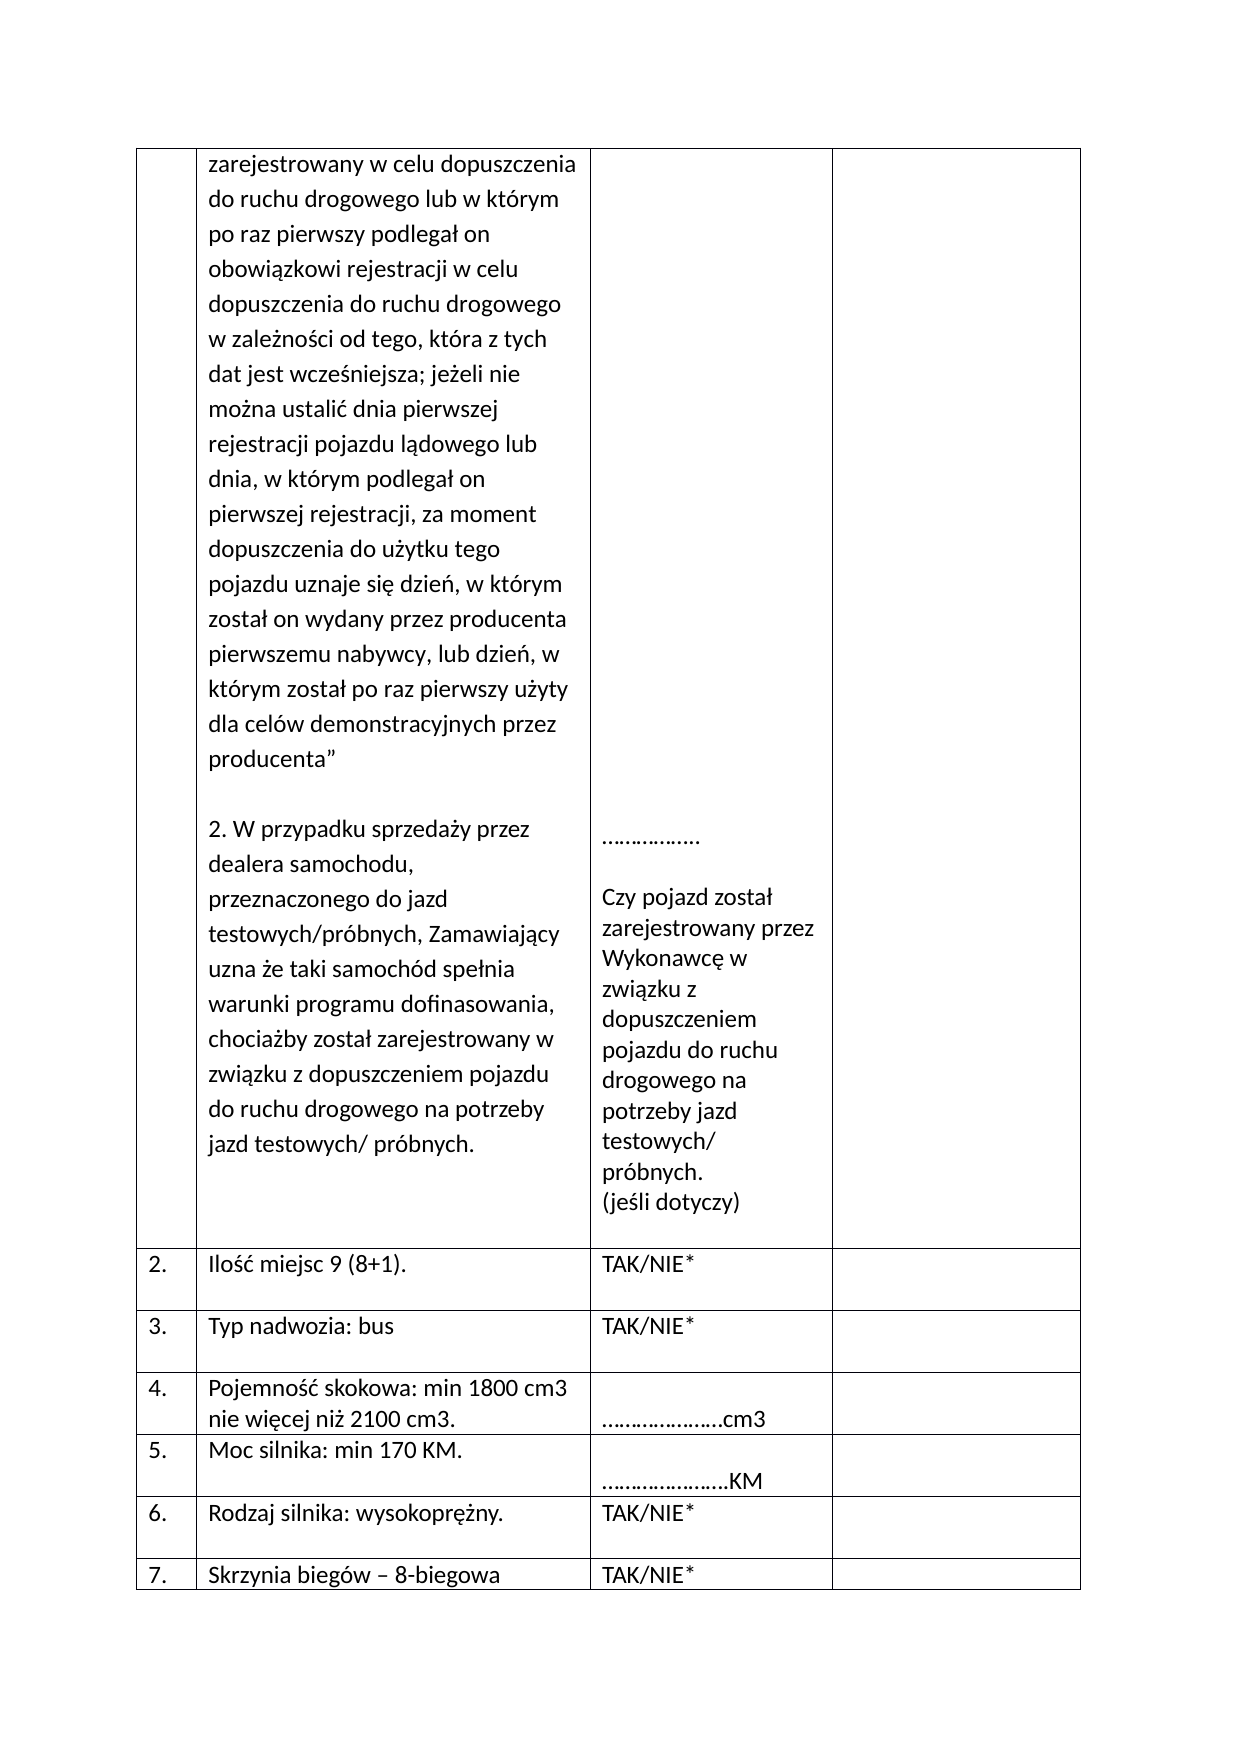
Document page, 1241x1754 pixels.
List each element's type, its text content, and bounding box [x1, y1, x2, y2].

table_cell [137, 1497, 196, 1558]
table_cell ………………….KM [591, 1435, 832, 1496]
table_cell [197, 149, 590, 1247]
table_cell [137, 1249, 196, 1309]
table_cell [197, 1559, 590, 1589]
table_cell [833, 1559, 1080, 1589]
table_cell Moc silnika: min 170 KM. [197, 1435, 590, 1496]
table_cell TAK/NIE* [591, 1311, 832, 1372]
table_cell [833, 1311, 1080, 1372]
table_cell [833, 149, 1080, 1247]
table_cell TAK/NIE* [591, 1497, 832, 1558]
table_cell TAK/NIE* [591, 1249, 832, 1309]
table_cell [137, 149, 196, 1247]
table_cell [137, 1435, 196, 1496]
table_cell Pojemność skokowa: min 1800 cm3 nie więcej niż 2100 cm3. [197, 1373, 590, 1434]
table_cell Ilość miejsc 9 (8+1). [197, 1249, 590, 1309]
table_cell TAK/NIE* [591, 1559, 832, 1589]
table_cell [833, 1373, 1080, 1434]
table_cell [137, 1373, 196, 1434]
table_cell Typ nadwozia: bus [197, 1311, 590, 1372]
table_cell [833, 1435, 1080, 1496]
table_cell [591, 149, 832, 1247]
table_cell [833, 1497, 1080, 1558]
table_cell Rodzaj silnika: wysokoprężny. [197, 1497, 590, 1558]
table_cell [137, 1311, 196, 1372]
table_cell [137, 1559, 196, 1589]
table_cell …………………cm3 [591, 1373, 832, 1434]
table_cell [833, 1249, 1080, 1309]
